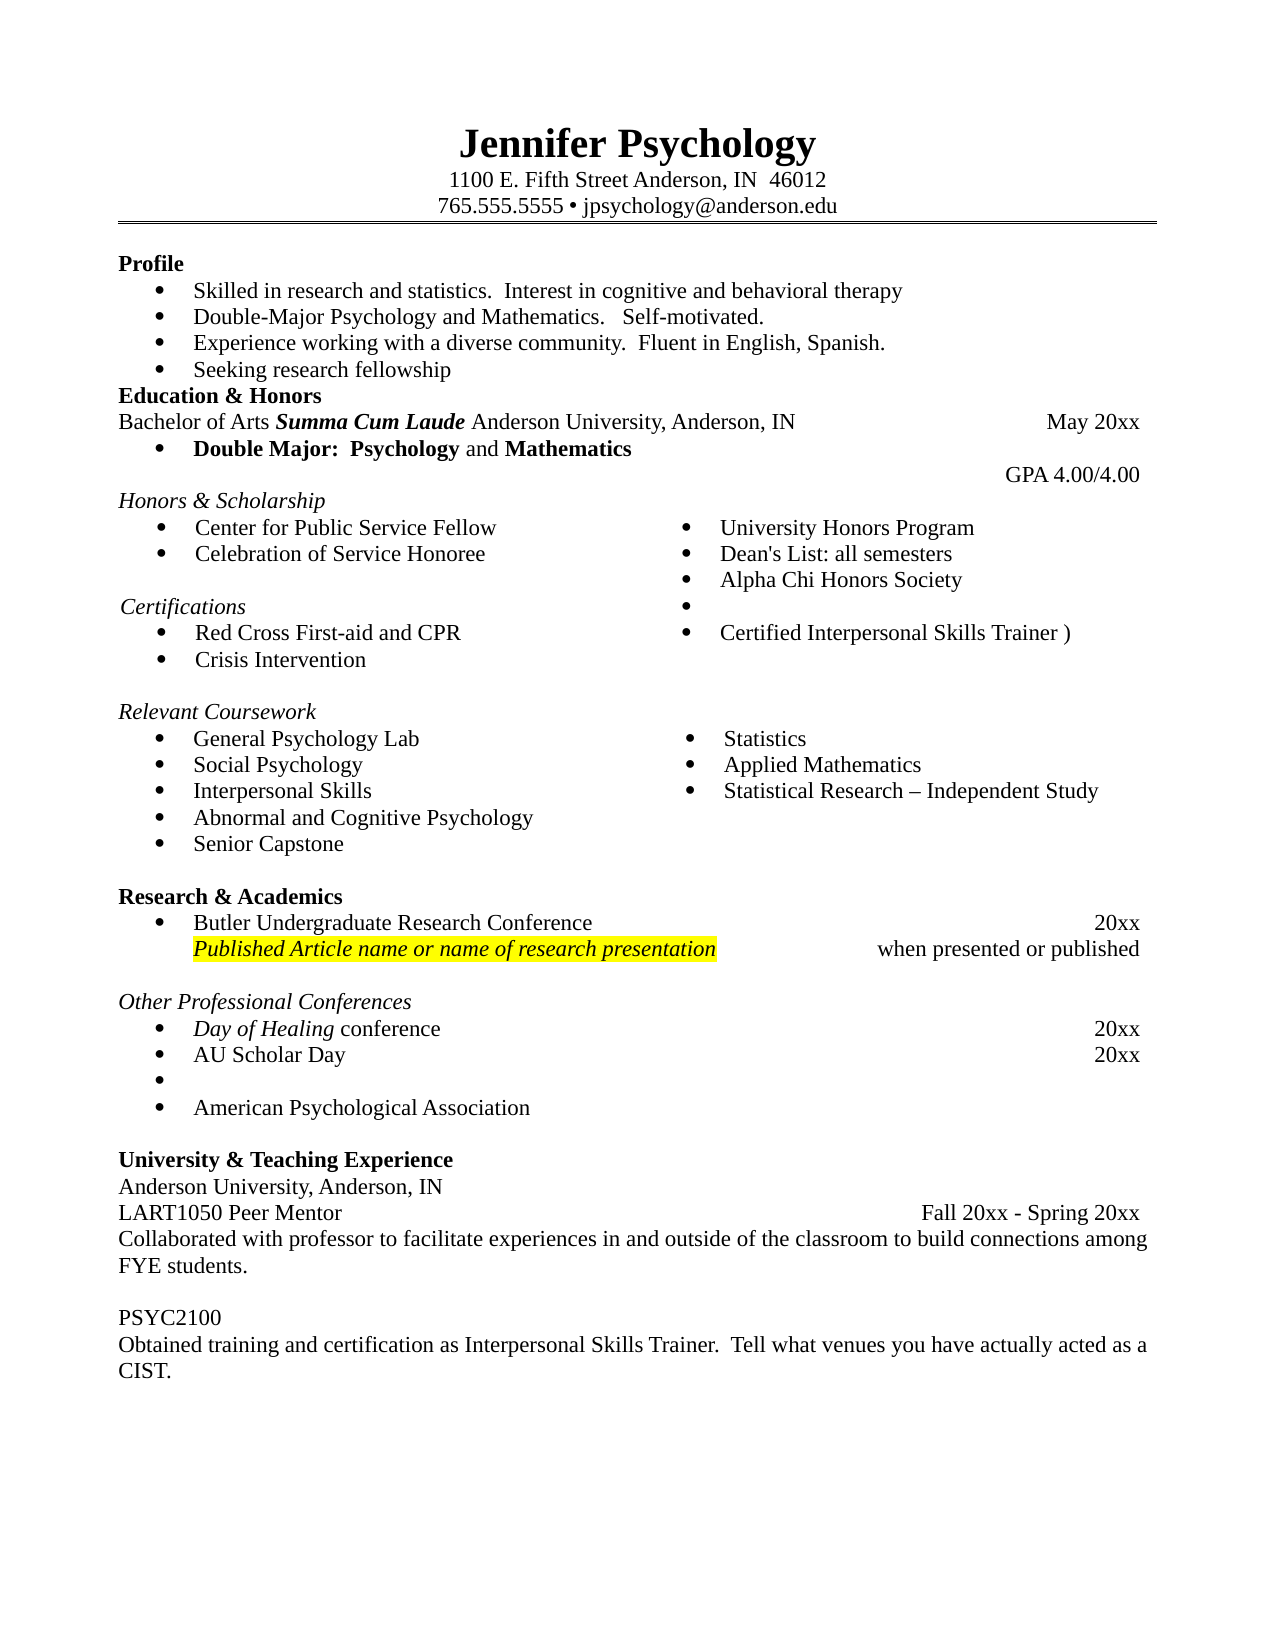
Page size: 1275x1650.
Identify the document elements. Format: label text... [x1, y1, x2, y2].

text University & Teaching Experience [118, 1146, 1157, 1173]
table_header General Psychology Lab Social Psychology Interpersonal Skills Abnormal and Cognitive Psychology Senior Capstone [107, 725, 637, 856]
text Bachelor of Arts Summa Cum Laude Anderson University, Anderson, IN May 20xx [118, 408, 1157, 435]
list Experience working with a diverse community. Fluent in English, Spanish. [156, 329, 1157, 356]
text Obtained training and certification as Interpersonal Skills Trainer. Tell what venues you have actually acted as a CIST. [118, 1331, 1157, 1383]
table_header Center for Public Service Fellow Celebration of Service Honoree [109, 514, 634, 593]
list American Psychological Association [156, 1094, 1157, 1120]
list Seeking research fellowship [156, 356, 1157, 382]
text LART1050 Peer Mentor Fall 20xx - Spring 20xx [118, 1199, 1157, 1225]
table_cell [634, 593, 1168, 619]
text 1100 E. Fifth Street Anderson, IN 46012 765.555.5555 jpsychology@anderson.edu [118, 166, 1157, 221]
text Collaborated with professor to facilitate experiences in and outside of the classroom to build connections among FYE students. [118, 1225, 1157, 1278]
text Honors & Scholarship [118, 487, 1157, 514]
text Anderson University, Anderson, IN [118, 1173, 1157, 1199]
table_cell Red Cross First-aid and CPR Crisis Intervention [109, 619, 634, 672]
table_header University Honors Program Dean's List: all semesters Alpha Chi Honors Society [634, 514, 1168, 593]
list Published Article name or name of research presentation when presented or published [717, 936, 1157, 962]
list Skilled in research and statistics. Interest in cognitive and behavioral therapy [156, 277, 1157, 303]
text Jennifer Psychology [118, 118, 1157, 166]
text Other Professional Conferences [118, 988, 1157, 1014]
text Profile [118, 250, 1157, 277]
list Butler Undergraduate Research Conference 20xx [156, 909, 1157, 936]
list Double-Major Psychology and Mathematics. Self-motivated. [156, 303, 1157, 329]
list Double Major: Psychology and Mathematics [156, 435, 1157, 461]
text Relevant Coursework [118, 698, 1157, 725]
text Research & Academics [118, 883, 1157, 909]
list GPA 4.00/4.00 [193, 461, 1157, 487]
table_cell Certifications [109, 593, 634, 619]
text PSYC2100 [118, 1304, 1157, 1331]
text Education & Honors [118, 382, 1157, 408]
list Day of Healing conference 20xx [156, 1014, 1157, 1041]
table_cell Certified Interpersonal Skills Trainer ) [634, 619, 1168, 672]
list AU Scholar Day 20xx [156, 1041, 1157, 1067]
table_header Statistics Applied Mathematics Statistical Research – Independent Study [638, 725, 1168, 856]
